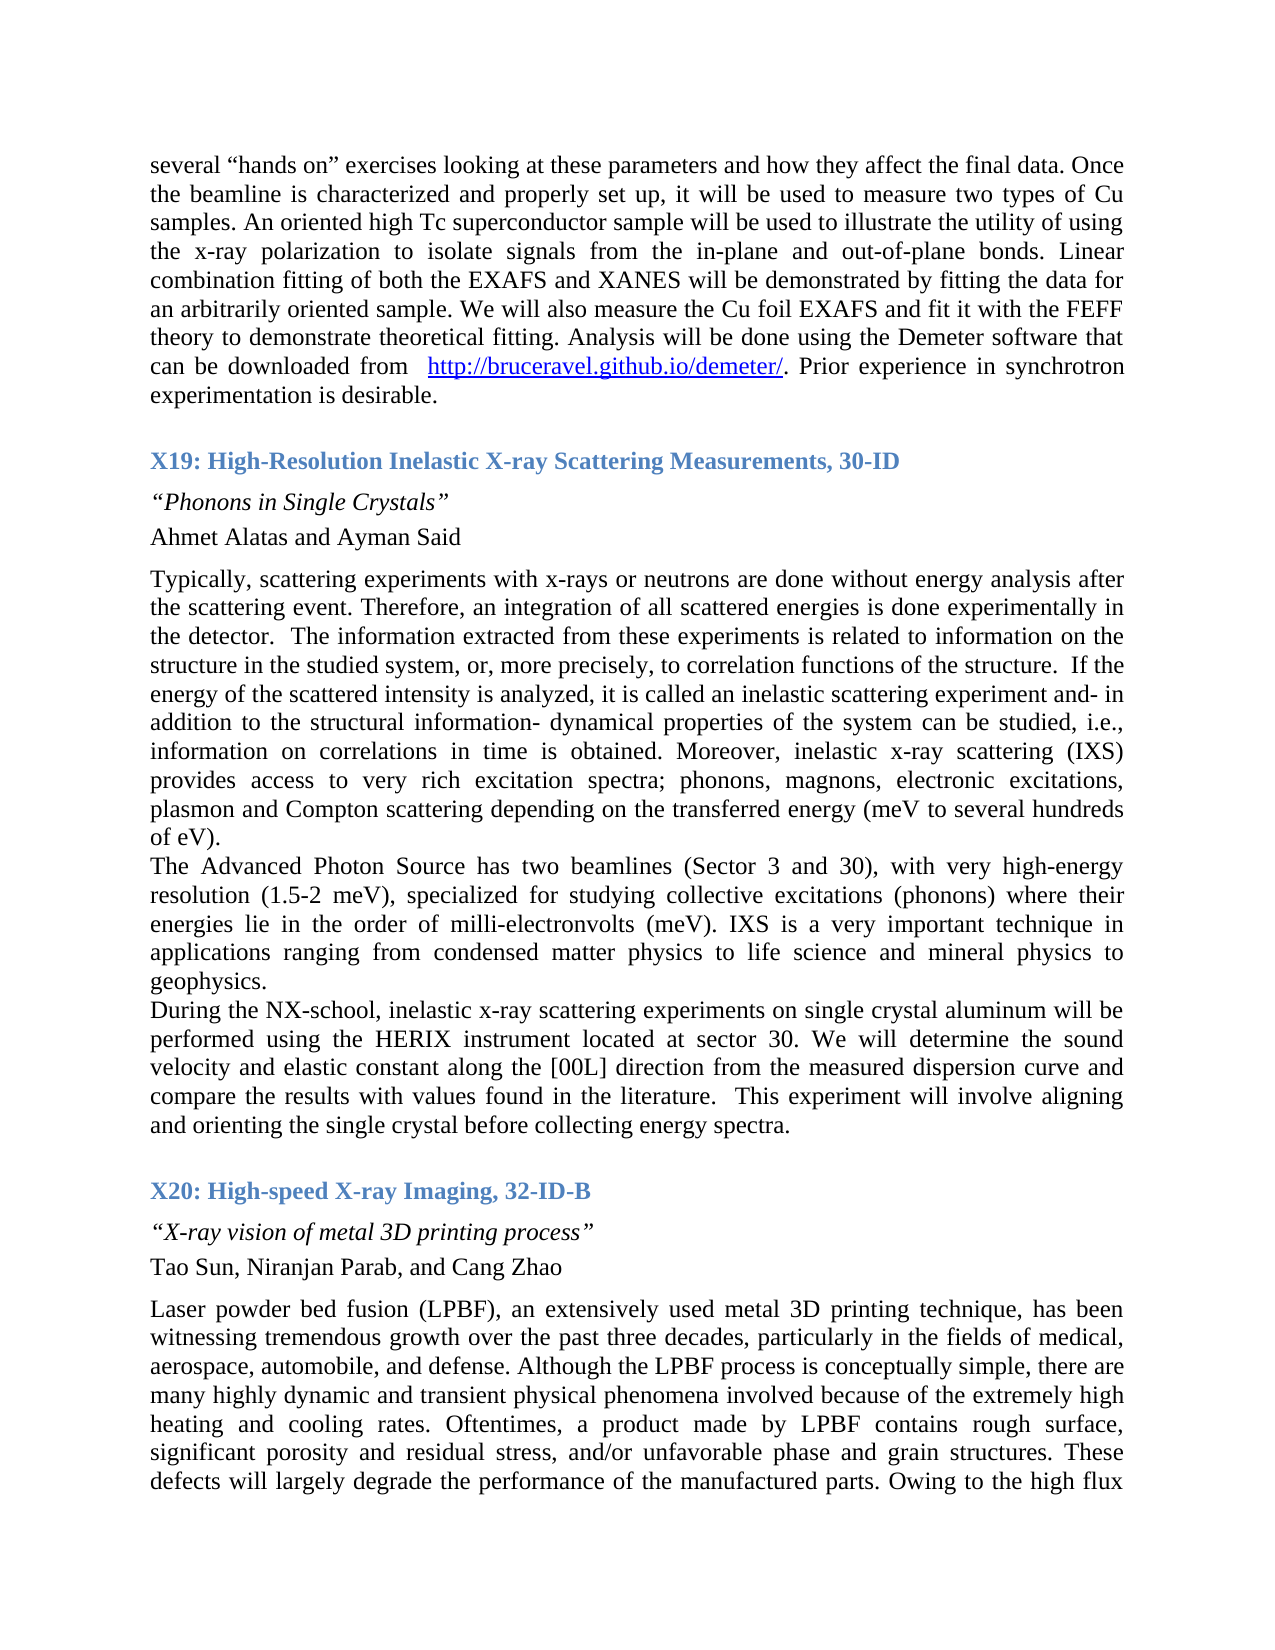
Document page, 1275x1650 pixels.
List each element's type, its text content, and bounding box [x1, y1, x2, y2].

subtitle “X-ray vision of metal 3D printing process” [150, 1217, 1125, 1246]
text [150, 1294, 1125, 1495]
text The Advanced Photon Source has two beamlines (Sector 3 and 30), with very high-energy resolution (1.5-2 meV), specialized for studying collective excitations (phonons) where their energies lie in the order of milli-electronvolts (meV). IXS is a very important technique in applications ranging from condensed matter physics to life science and mineral physics to geophysics. [150, 851, 1125, 995]
text “Phonons in Single Crystals” [150, 487, 1125, 516]
subtitle Tao Sun, Niranjan Parab, and Cang Zhao [150, 1252, 1125, 1281]
text During the NX-school, inelastic x-ray scattering experiments on single crystal aluminum will be performed using the HERIX instrument located at sector 30. We will determine the sound velocity and elastic constant along the [00L] direction from the measured dispersion curve and compare the results with values found in the literature. This experiment will involve aligning and orienting the single crystal before collecting energy spectra. [150, 995, 1125, 1139]
text Typically, scattering experiments with x-rays or neutrons are done without energy analysis after the scattering event. Therefore, an integration of all scattered energies is done experimentally in the detector. The information extracted from these experiments is related to information on the structure in the studied system, or, more precisely, to correlation functions of the structure. If the energy of the scattered intensity is analyzed, it is called an inelastic scattering experiment and- in addition to the structural information- dynamical properties of the system can be studied, i.e., information on correlations in time is obtained. Moreover, inelastic x-ray scattering (IXS) provides access to very rich excitation spectra; phonons, magnons, electronic excitations, plasmon and Compton scattering depending on the transferred energy (meV to several hundreds of eV). [150, 564, 1125, 851]
subtitle X19: High-Resolution Inelastic X-ray Scattering Measurements, 30-ID [150, 446, 1125, 475]
subtitle Ahmet Alatas and Ayman Said [150, 522, 1125, 551]
subtitle X20: High-speed X-ray Imaging, 32-ID-B [150, 1176, 1125, 1205]
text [150, 150, 1125, 409]
